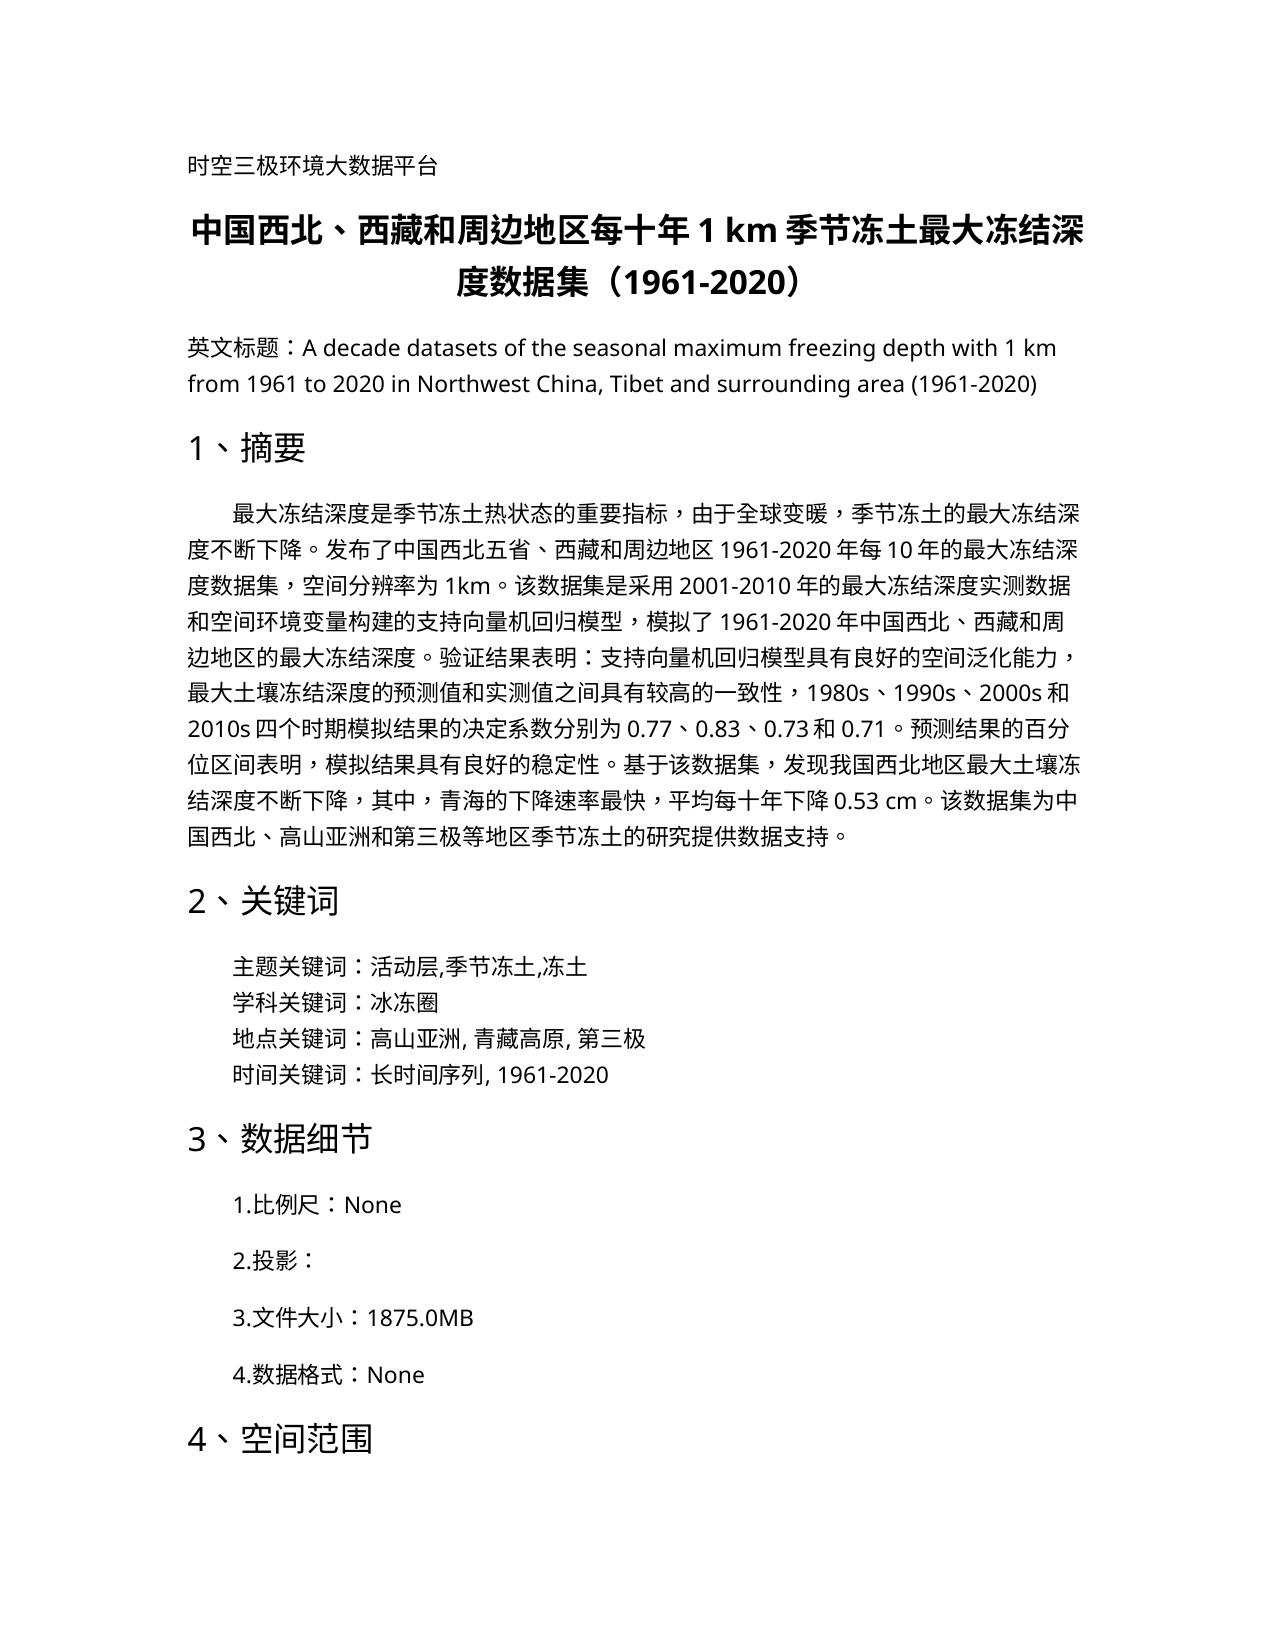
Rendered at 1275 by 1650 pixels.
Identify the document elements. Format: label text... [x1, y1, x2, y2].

text 1、摘要 [187, 425, 1087, 470]
text 2.投影： [232, 1245, 1087, 1277]
text 1.比例尺：None [232, 1188, 1087, 1220]
text 3.文件大小：1875.0MB [232, 1302, 1087, 1333]
text 4.数据格式：None [232, 1359, 1087, 1390]
text 4、空间范围 [187, 1416, 1087, 1461]
text 英文标题：A decade datasets of the seasonal maximum freezing depth with 1 km from 1961 to 2020 in Northwest China, Tibet and surrounding area (1961-2020) [187, 332, 1087, 399]
text 最大冻结深度是季节冻土热状态的重要指标，由于全球变暖，季节冻土的最大冻结深度不断下降。发布了中国西北五省、西藏和周边地区1961-2020年每10年的最大冻结深度数据集，空间分辨率为1km。该数据集是采用2001-2010年的最大冻结深度实测数据和空间环境变量构建的支持向量机回归模型，模拟了1961-2020年中国西北、西藏和周边地区的最大冻结深度。验证结果表明：支持向量机回归模型具有良好的空间泛化能力，最大土壤冻结深度的预测值和实测值之间具有较高的一致性，1980s、1990s、2000s和2010s四个时期模拟结果的决定系数分别为0.77、0.83、0.73和0.71。预测结果的百分位区间表明，模拟结果具有良好的稳定性。基于该数据集，发现我国西北地区最大土壤冻结深度不断下降，其中，青海的下降速率最快，平均每十年下降0.53 cm。该数据集为中国西北、高山亚洲和第三极等地区季节冻土的研究提供数据支持。 [187, 498, 1087, 852]
text 主题关键词：活动层,季节冻土,冻土 学科关键词：冰冻圈 地点关键词：高山亚洲, 青藏高原, 第三极 时间关键词：长时间序列, 1961-2020 [232, 951, 1087, 1090]
text 3、数据细节 [187, 1116, 1087, 1161]
text 时空三极环境大数据平台 [187, 150, 1087, 181]
text 2、关键词 [187, 878, 1087, 923]
text 中国西北、西藏和周边地区每十年1 km季节冻土最大冻结深度数据集（1961-2020） [187, 207, 1087, 304]
